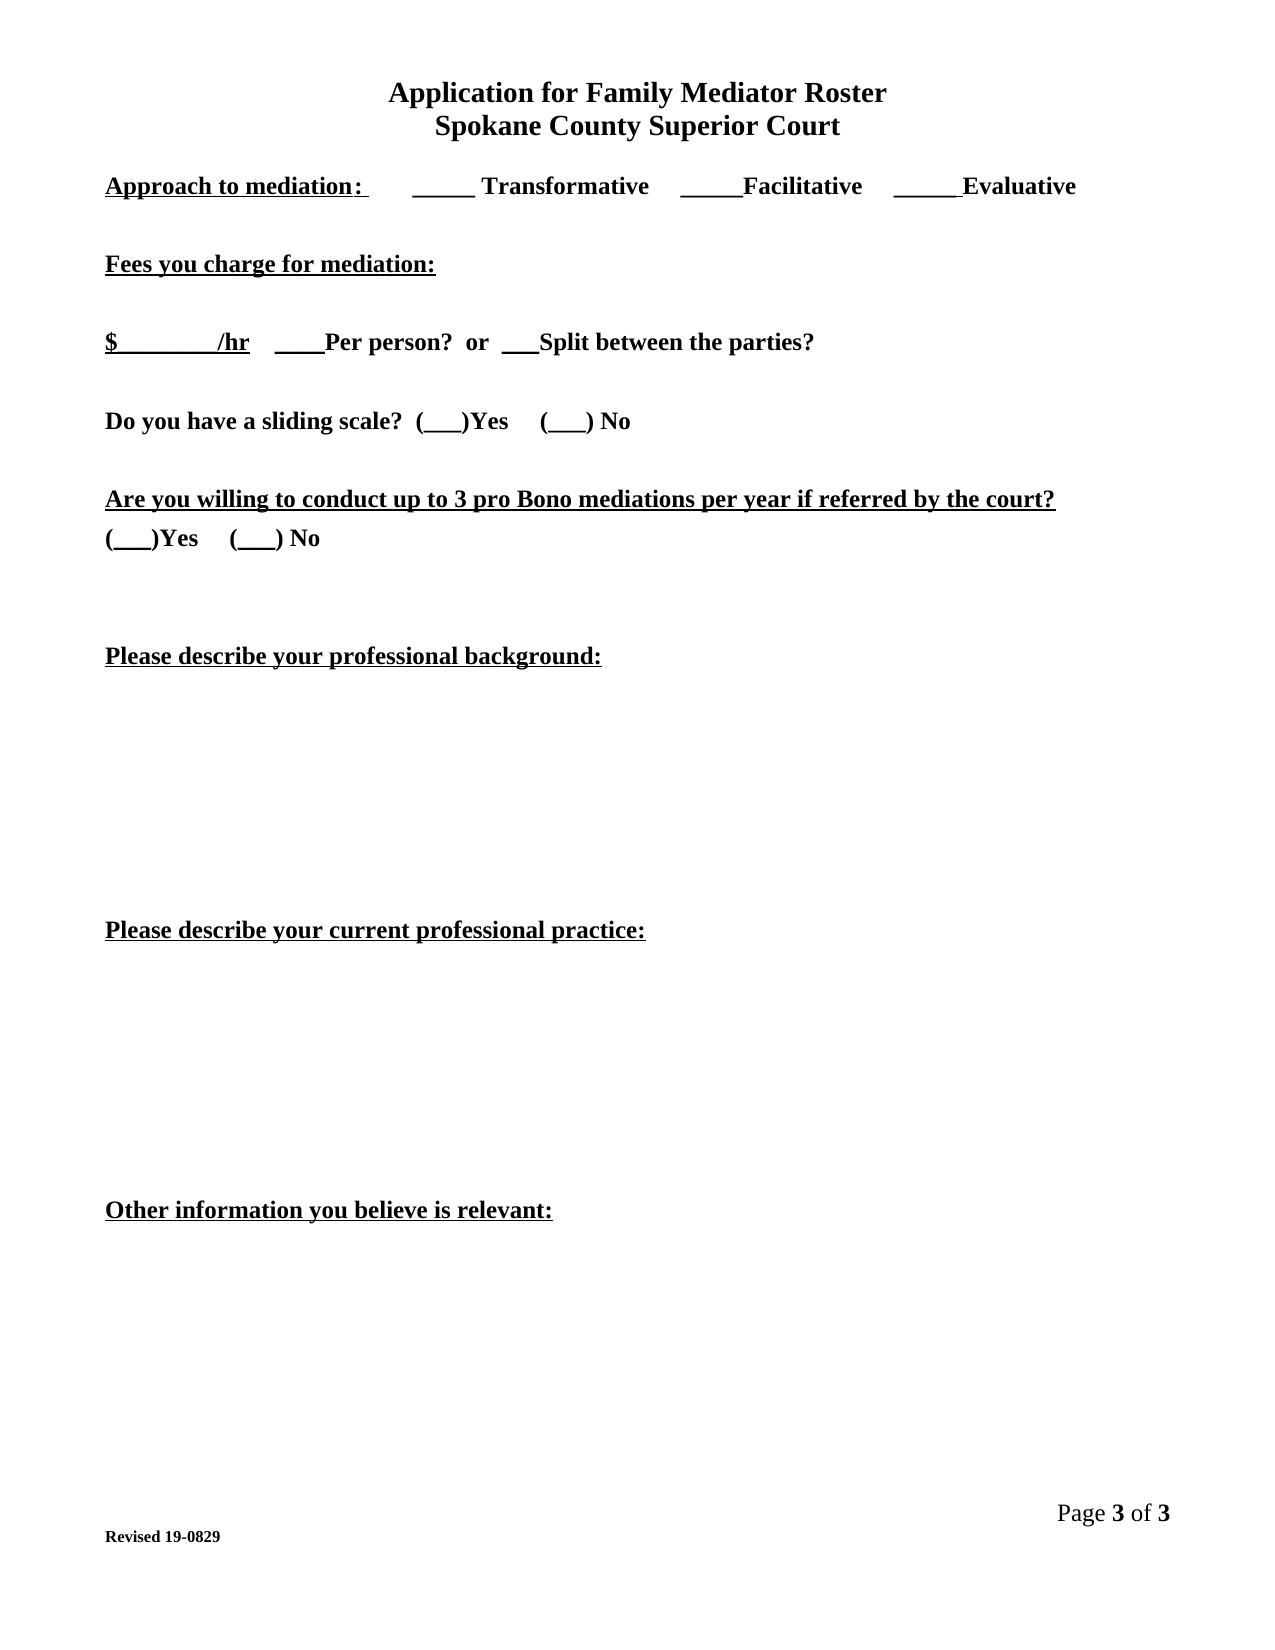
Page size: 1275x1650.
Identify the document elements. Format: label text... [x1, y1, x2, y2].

text Other information you believe is relevant: [105, 1161, 1170, 1224]
text Approach to mediation: _____ Transformative _____Facilitative _____ Evaluative [105, 171, 1170, 199]
text Do you have a sliding scale? (___)Yes (___) No [105, 406, 1170, 434]
text Please describe your current professional practice: [105, 915, 1170, 944]
text Please describe your professional background: [105, 641, 1170, 669]
text Are you willing to conduct up to 3 pro Bono mediations per year if referred by the court? [105, 484, 1170, 513]
text Fees you charge for mediation: [105, 249, 1170, 278]
text $________/hr ____Per person? or ___Split between the parties? [105, 327, 1170, 356]
text (___)Yes (___) No [105, 523, 1170, 552]
